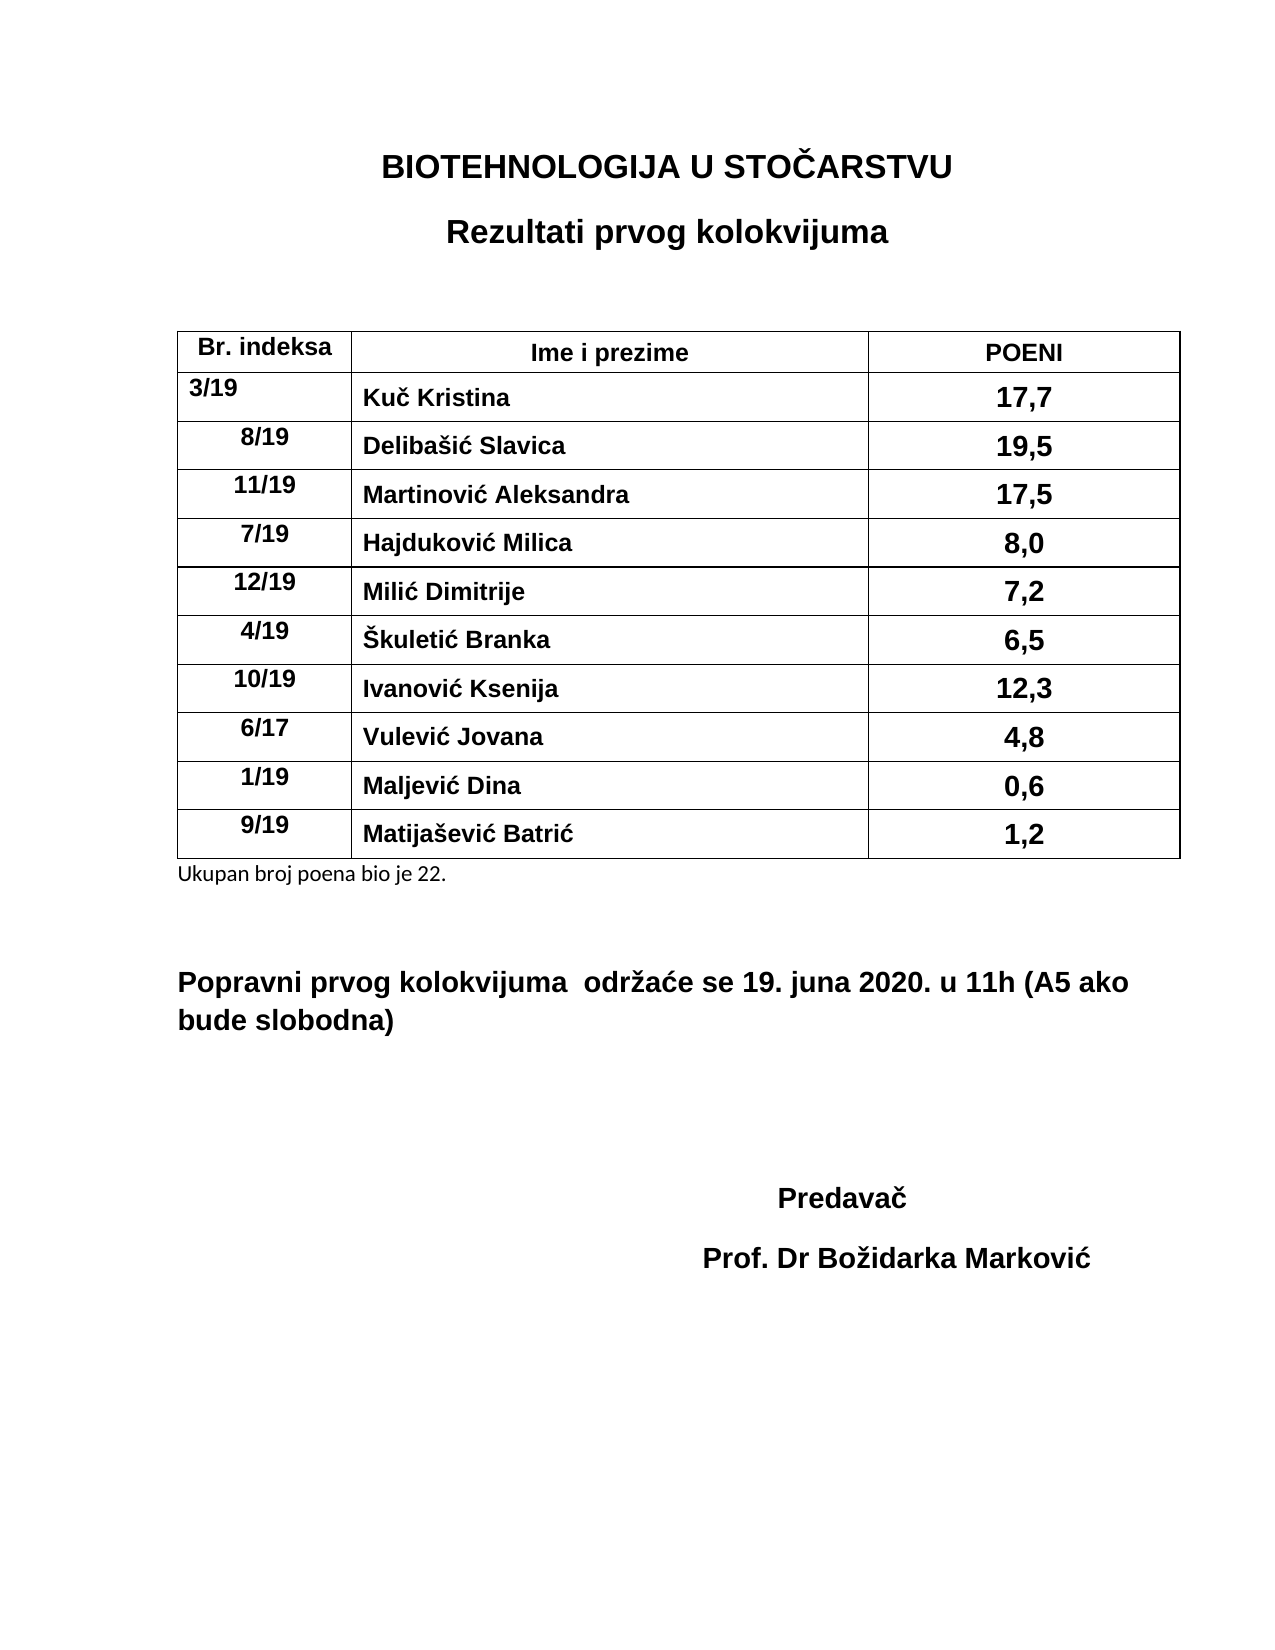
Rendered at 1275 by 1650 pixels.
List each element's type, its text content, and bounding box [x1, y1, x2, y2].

table_cell Milić Dimitrije [352, 568, 868, 615]
table_cell 17,7 [869, 373, 1179, 421]
table_cell 10/19 [178, 665, 351, 712]
table_cell Ivanović Ksenija [352, 665, 868, 712]
table_header Ime i prezime [352, 332, 868, 372]
table_cell 9/19 [178, 810, 351, 858]
text Predavač [177, 1181, 1157, 1215]
table_header POENI [869, 332, 1179, 372]
table_cell 17,5 [869, 470, 1179, 518]
table_cell 1,2 [869, 810, 1179, 858]
table_cell 4,8 [869, 713, 1179, 761]
table_cell 12,3 [869, 665, 1179, 712]
table_cell 19,5 [869, 422, 1179, 469]
table_cell Hajduković Milica [352, 519, 868, 566]
table_cell 1/19 [178, 762, 351, 809]
table_cell 8,0 [869, 519, 1179, 566]
table_cell 7/19 [178, 519, 351, 566]
table_cell 0,6 [869, 762, 1179, 809]
table_cell 4/19 [178, 616, 351, 663]
text Rezultati prvog kolokvijuma [177, 213, 1157, 251]
text Ukupan broj poena bio je 22. [177, 859, 1157, 887]
table_header Br. indeksa [178, 332, 351, 372]
table_cell 7,2 [869, 568, 1179, 615]
table_cell 8/19 [178, 422, 351, 469]
table_cell Delibašić Slavica [352, 422, 868, 469]
table_cell Škuletić Branka [352, 616, 868, 663]
table_cell Vulević Jovana [352, 713, 868, 761]
text BIOTEHNOLOGIJA U STOČARSTVU [177, 148, 1157, 186]
table_cell 12/19 [178, 568, 351, 615]
text Popravni prvog kolokvijuma održaće se 19. juna 2020. u 11h (A5 ako bude slobodna) [177, 965, 1157, 1037]
table_cell 6,5 [869, 616, 1179, 663]
table_cell 6/17 [178, 713, 351, 761]
table_cell Maljević Dina [352, 762, 868, 809]
table_cell 3/19 [178, 373, 351, 421]
table_cell Matijašević Batrić [352, 810, 868, 858]
table_cell 11/19 [178, 470, 351, 518]
table_cell Martinović Aleksandra [352, 470, 868, 518]
text Prof. Dr Božidarka Marković [177, 1241, 1157, 1274]
table_cell Kuč Kristina [352, 373, 868, 421]
